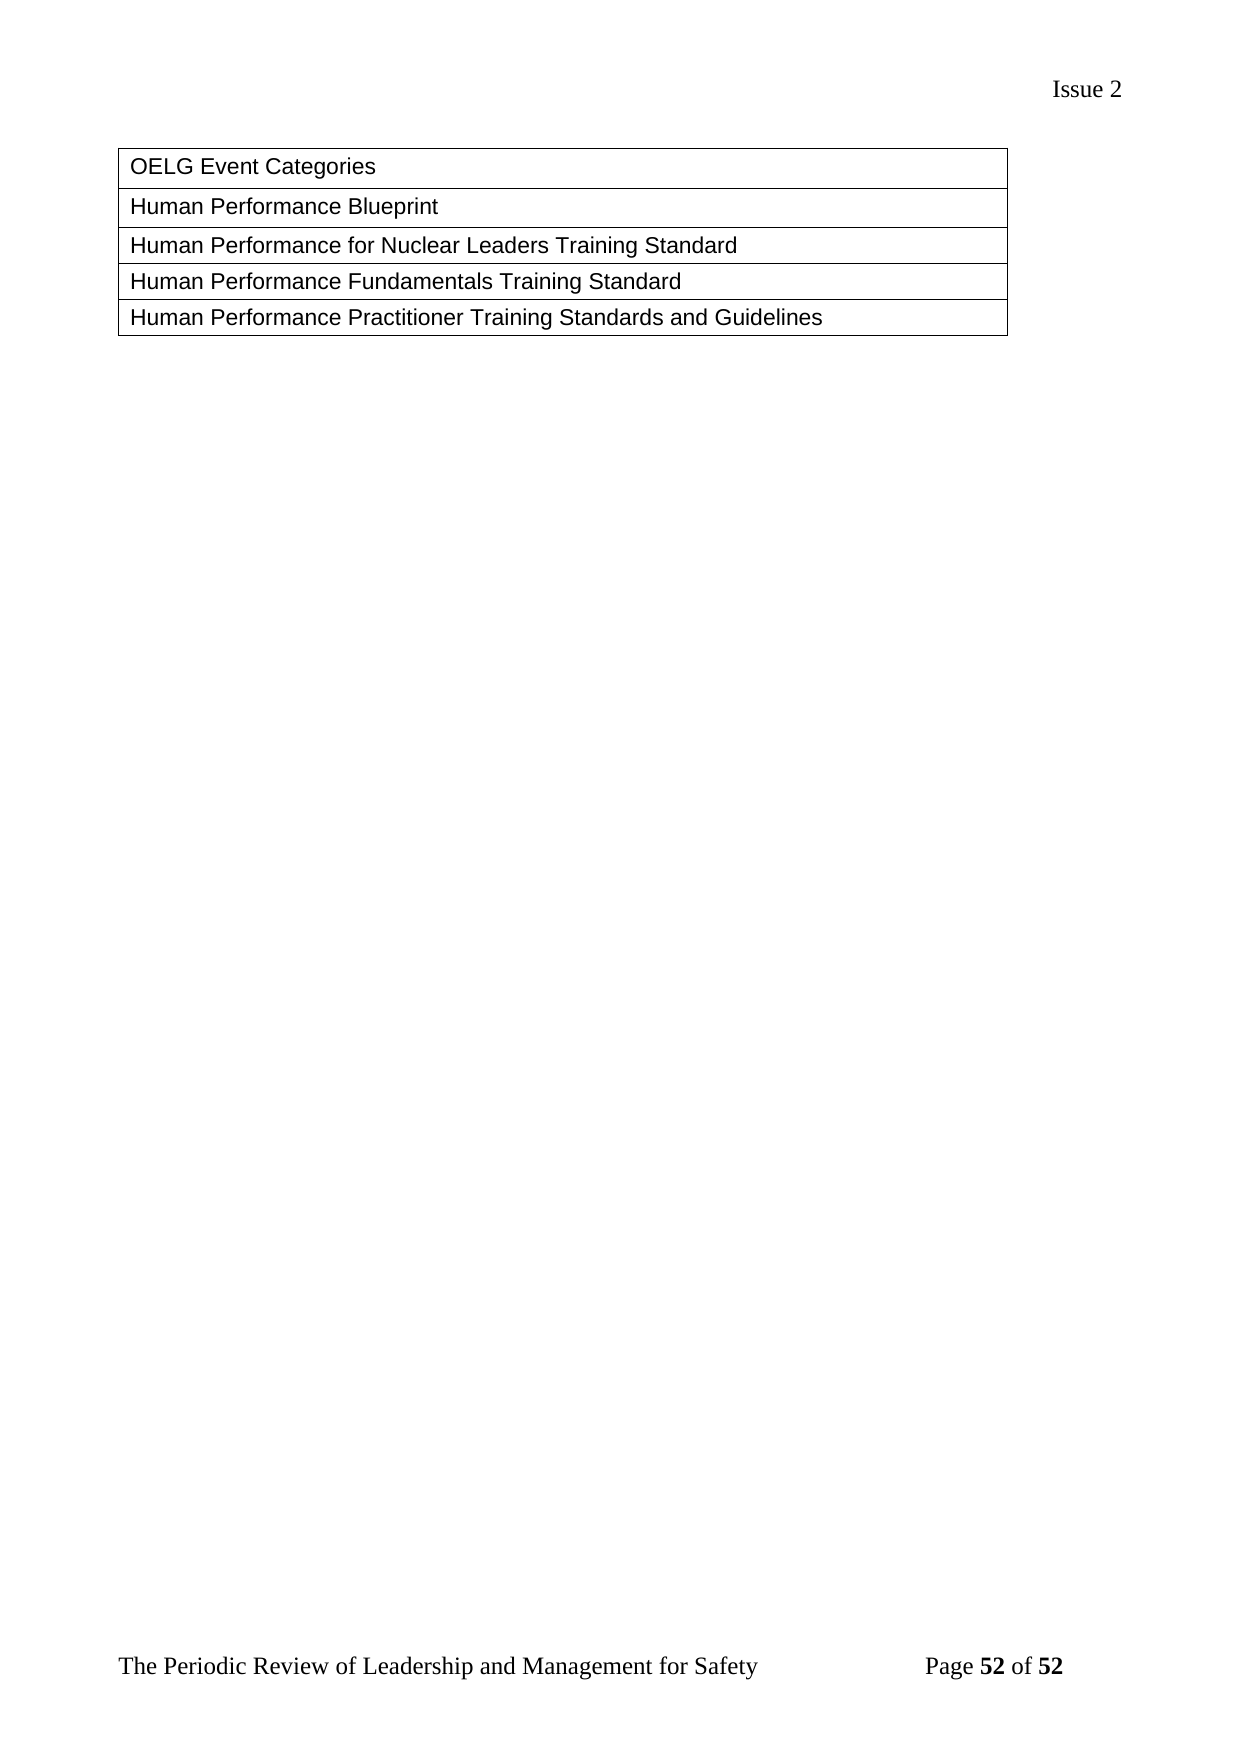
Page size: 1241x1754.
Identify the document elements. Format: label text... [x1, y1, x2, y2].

table_cell Human Performance for Nuclear Leaders Training Standard [119, 228, 1007, 263]
table_cell Human Performance Blueprint [119, 189, 1007, 227]
table_cell Human Performance Fundamentals Training Standard [119, 264, 1007, 299]
table_cell Human Performance Practitioner Training Standards and Guidelines [119, 300, 1007, 334]
table_cell OELG Event Categories [119, 149, 1007, 187]
